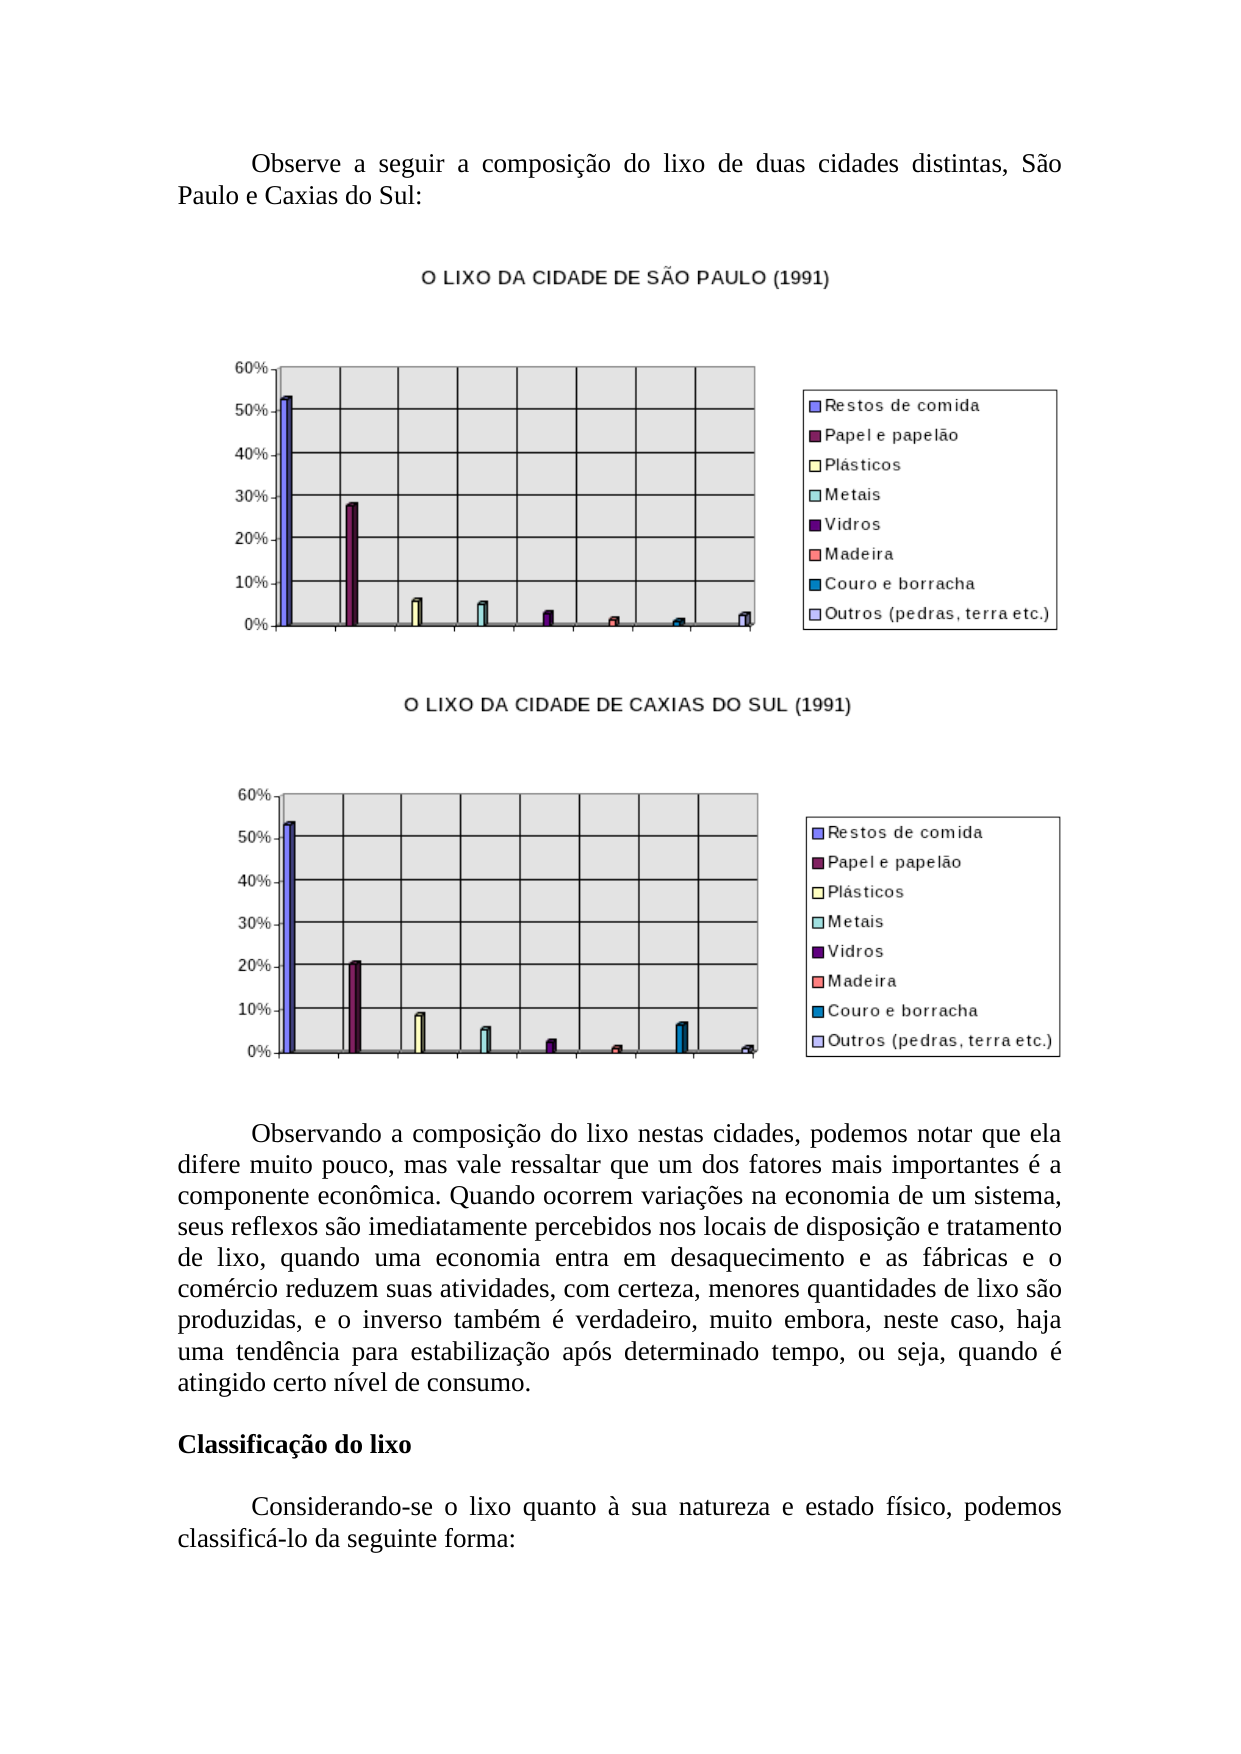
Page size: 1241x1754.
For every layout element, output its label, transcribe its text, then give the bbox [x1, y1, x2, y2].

text Classificação do lixo [177, 1428, 1063, 1459]
text Considerando-se o lixo quanto à sua natureza e estado físico, podemos classificá-lo da seguinte forma: [177, 1491, 1063, 1553]
text Observe a seguir a composição do lixo de duas cidades distintas, São Paulo e Caxias do Sul: [177, 148, 1063, 210]
text Observando a composição do lixo nestas cidades, podemos notar que ela difere muito pouco, mas vale ressaltar que um dos fatores mais importantes é a componente econômica. Quando ocorrem variações na economia de um sistema, seus reflexos são imediatamente percebidos nos locais de disposição e tratamento de lixo, quando uma economia entra em desaquecimento e as fábricas e o comércio reduzem suas atividades, com certeza, menores quantidades de lixo são produzidas, e o inverso também é verdadeiro, muito embora, neste caso, haja uma tendência para estabilização após determinado tempo, ou seja, quando é atingido certo nível de consumo. [177, 241, 1063, 1397]
